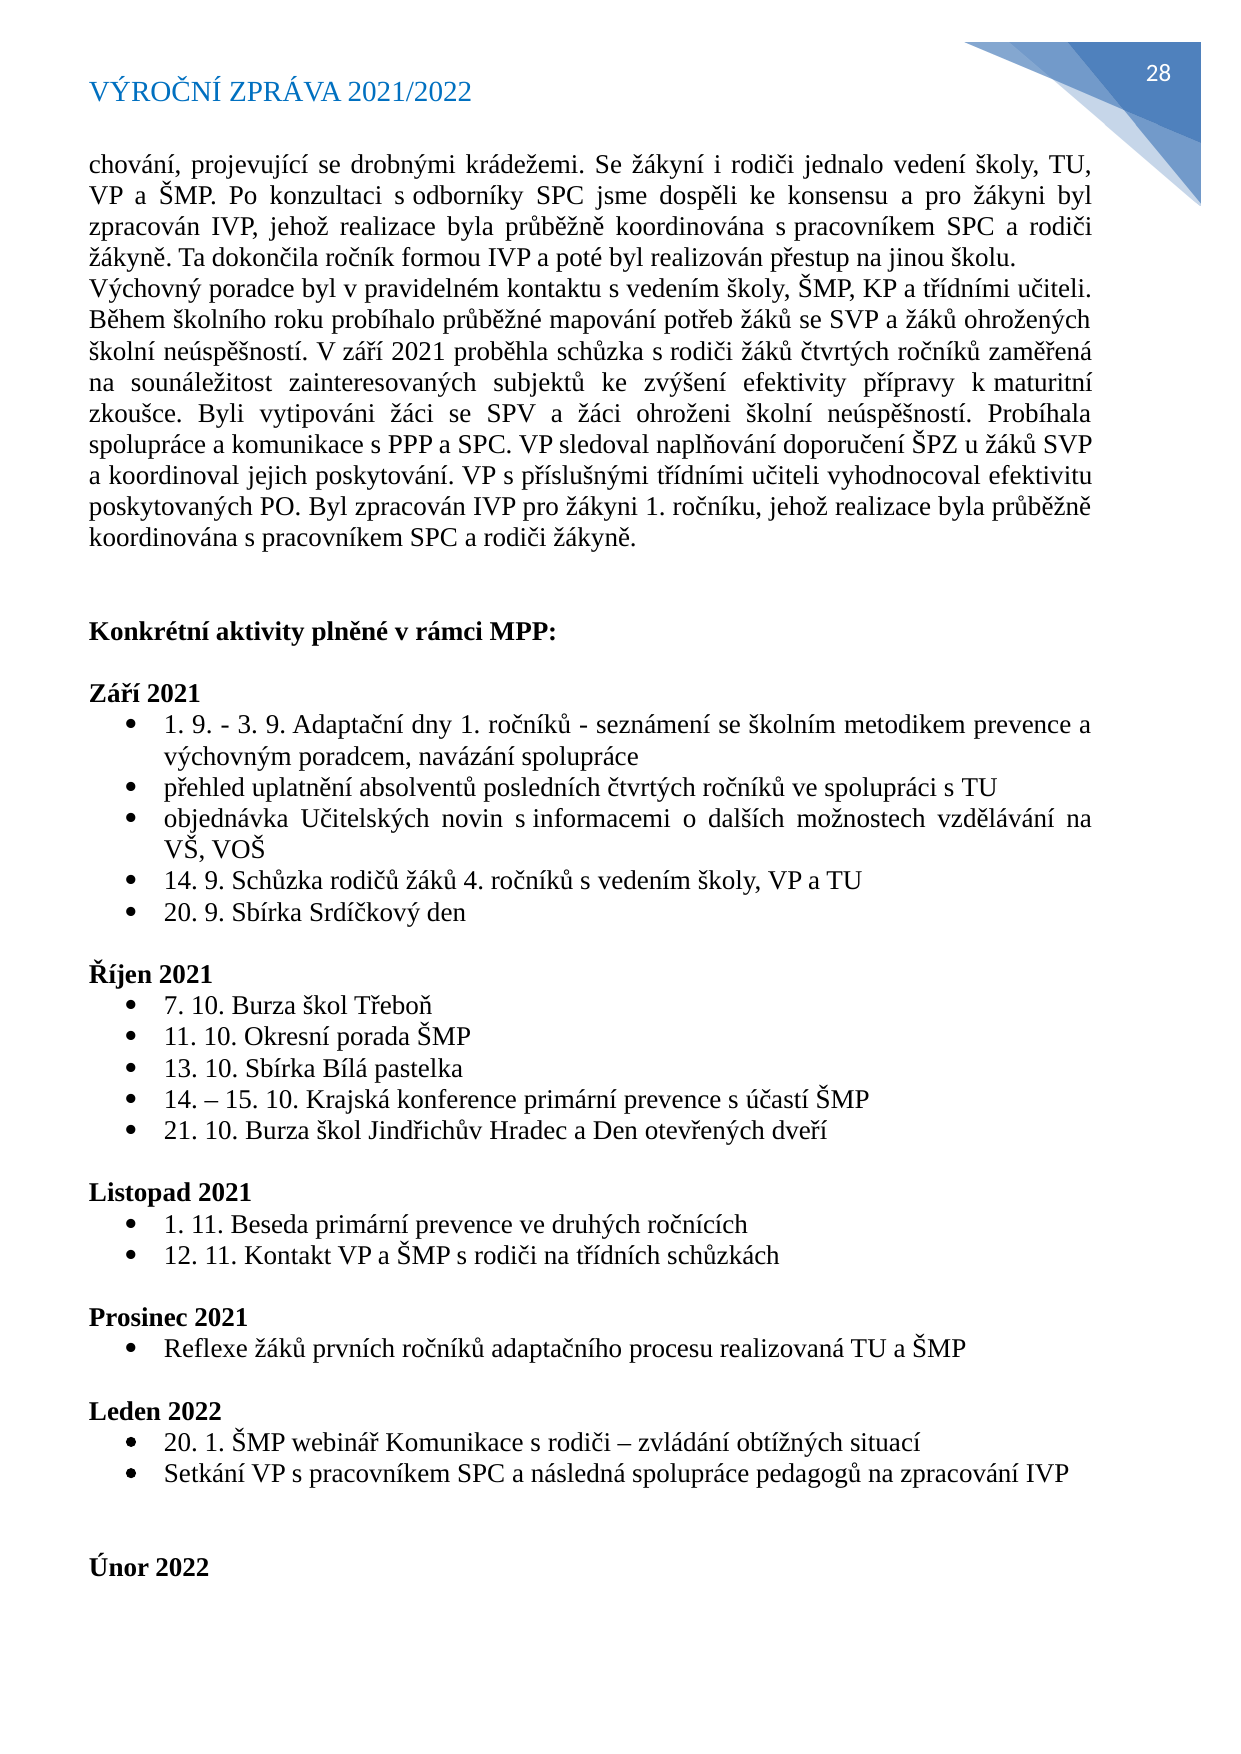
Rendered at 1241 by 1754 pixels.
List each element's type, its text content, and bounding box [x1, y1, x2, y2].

list 11. 10. Okresní porada ŠMP [126, 1020, 1092, 1052]
list 20. 9. Sbírka Srdíčkový den [126, 896, 1092, 927]
list 21. 10. Burza škol Jindřichův Hradec a Den otevřených dveří [126, 1114, 1092, 1145]
picture [963, 42, 1201, 206]
text Leden 2022 [89, 1395, 1092, 1426]
list 14. – 15. 10. Krajská konference primární prevence s účastí ŠMP [126, 1083, 1092, 1114]
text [89, 148, 1092, 272]
list 1. 9. - 3. 9. Adaptační dny 1. ročníků - seznámení se školním metodikem prevence a výchovným poradcem, navázání spolupráce [126, 708, 1092, 771]
list 12. 11. Kontakt VP a ŠMP s rodiči na třídních schůzkách [126, 1239, 1092, 1270]
text Únor 2022 [89, 1551, 1092, 1582]
list přehled uplatnění absolventů posledních čtvrtých ročníků ve spolupráci s TU [126, 771, 1092, 802]
list 1. 11. Beseda primární prevence ve druhých ročnících [126, 1208, 1092, 1239]
list 13. 10. Sbírka Bílá pastelka [126, 1052, 1092, 1083]
list 7. 10. Burza škol Třeboň [126, 989, 1092, 1020]
text Říjen 2021 [89, 958, 1092, 989]
text Listopad 2021 [89, 1177, 1092, 1208]
list objednávka Učitelských novin s informacemi o dalších možnostech vzdělávání na VŠ, VOŠ [126, 802, 1092, 864]
list 14. 9. Schůzka rodičů žáků 4. ročníků s vedením školy, VP a TU [126, 864, 1092, 896]
text Výchovný poradce byl v pravidelném kontaktu s vedením školy, ŠMP, KP a třídními učiteli. Během školního roku probíhalo průběžné mapování potřeb žáků se SVP a žáků ohrožených školní neúspěšností. V září 2021 proběhla schůzka s rodiči žáků čtvrtých ročníků zaměřená na sounáležitost zainteresovaných subjektů ke zvýšení efektivity přípravy k maturitní zkoušce. Byli vytipováni žáci se SPV a žáci ohroženi školní neúspěšností. Probíhala spolupráce a komunikace s PPP a SPC. VP sledoval naplňování doporučení ŠPZ u žáků SVP a koordinoval jejich poskytování. VP s příslušnými třídními učiteli vyhodnocoval efektivitu poskytovaných PO. Byl zpracován IVP pro žákyni 1. ročníku, jehož realizace byla průběžně koordinována s pracovníkem SPC a rodiči žákyně. [89, 272, 1092, 553]
text Prosinec 2021 [89, 1301, 1092, 1332]
list Reflexe žáků prvních ročníků adaptačního procesu realizovaná TU a ŠMP [126, 1332, 1092, 1364]
text Září 2021 [89, 677, 1092, 708]
list Setkání VP s pracovníkem SPC a následná spolupráce pedagogů na zpracování IVP [126, 1457, 1092, 1488]
text Konkrétní aktivity plněné v rámci MPP: [89, 615, 1092, 646]
list 20. 1. ŠMP webinář Komunikace s rodiči – zvládání obtížných situací [126, 1426, 1092, 1457]
